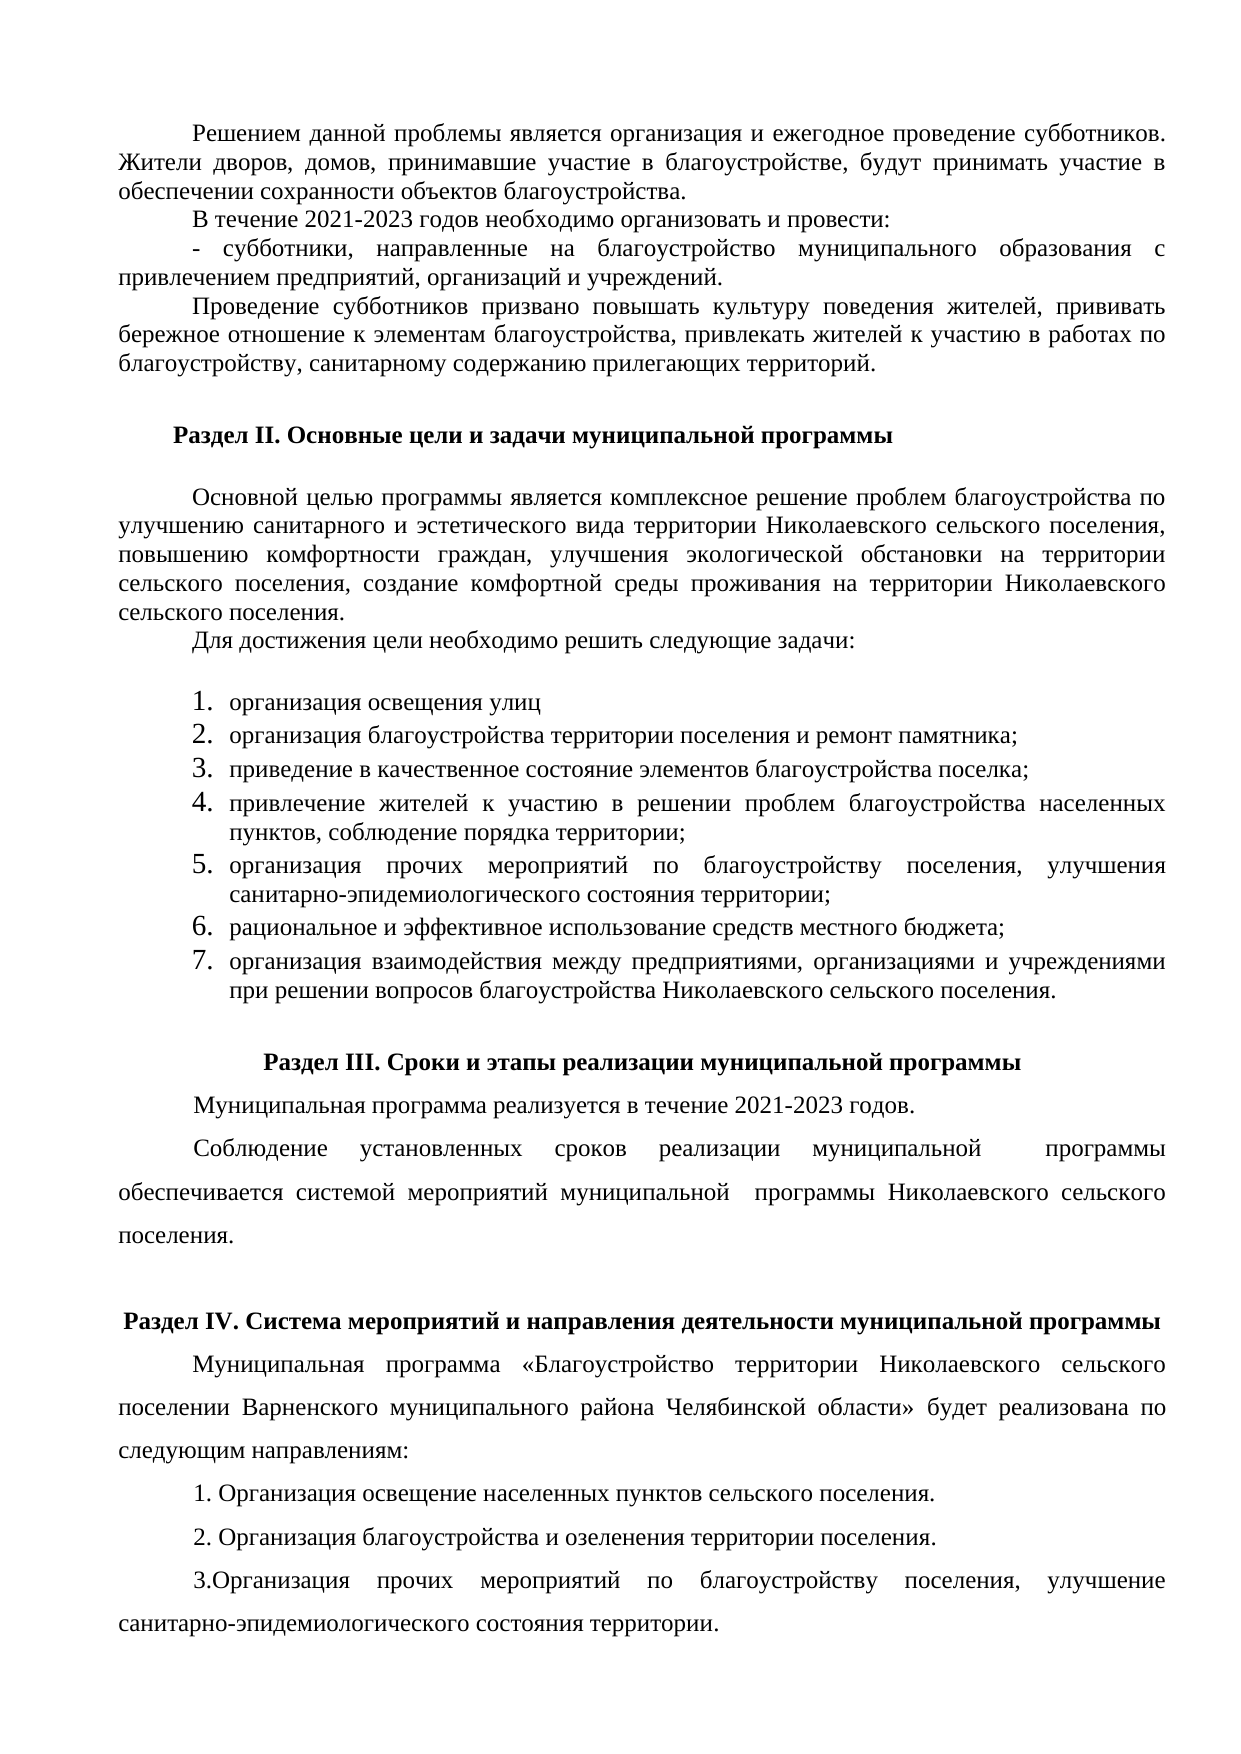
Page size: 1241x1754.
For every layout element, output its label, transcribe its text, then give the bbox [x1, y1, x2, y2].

text В течение 2021-2023 годов необходимо организовать и провести: [118, 204, 1167, 233]
list привлечение жителей к участию в решении проблем благоустройства населенных пунктов, соблюдение порядка территории; [192, 784, 1167, 846]
text Основной целью программы является комплексное решение проблем благоустройства по улучшению санитарного и эстетического вида территории Николаевского сельского поселения, повышению комфортности граждан, улучшения экологической обстановки на территории сельского поселения, создание комфортной среды проживания на территории Николаевского сельского поселения. [118, 482, 1167, 626]
text - субботники, направленные на благоустройство муниципального образования с привлечением предприятий, организаций и учреждений. [118, 233, 1167, 291]
text Соблюдение установленных сроков реализации муниципальной программы обеспечивается системой мероприятий муниципальной программы Николаевского сельского поселения. [118, 1133, 1167, 1248]
text 1. Организация освещение населенных пунктов сельского поселения. [118, 1478, 1167, 1507]
text Раздел III. Сроки и этапы реализации муниципальной программы [118, 1047, 1167, 1076]
text Решением данной проблемы является организация и ежегодное проведение субботников. Жители дворов, домов, принимавшие участие в благоустройстве, будут принимать участие в обеспечении сохранности объектов благоустройства. [118, 118, 1167, 204]
text Раздел IV. Система мероприятий и направления деятельности муниципальной программы [118, 1306, 1167, 1335]
list организация прочих мероприятий по благоустройству поселения, улучшения санитарно-эпидемиологического состояния территории; [192, 846, 1167, 908]
list организация освещения улиц [192, 683, 1167, 717]
text Проведение субботников призвано повышать культуру поведения жителей, прививать бережное отношение к элементам благоустройства, привлекать жителей к участию в работах по благоустройству, санитарному содержанию прилегающих территорий. [118, 291, 1167, 377]
text Раздел II. Основные цели и задачи муниципальной программы [118, 420, 1167, 449]
text 3.Организация прочих мероприятий по благоустройству поселения, улучшение санитарно-эпидемиологического состояния территории. [118, 1565, 1167, 1637]
list организация благоустройства территории поселения и ремонт памятника; [192, 717, 1167, 750]
text Муниципальная программа реализуется в течение 2021-2023 годов. [118, 1090, 1167, 1119]
text Для достижения цели необходимо решить следующие задачи: [118, 626, 1167, 654]
text Муниципальная программа «Благоустройство территории Николаевского сельского поселении Варненского муниципального района Челябинской области» будет реализована по следующим направлениям: [118, 1349, 1167, 1464]
list организация взаимодействия между предприятиями, организациями и учреждениями при решении вопросов благоустройства Николаевского сельского поселения. [192, 942, 1167, 1004]
list приведение в качественное состояние элементов благоустройства поселка; [192, 750, 1167, 784]
text 2. Организация благоустройства и озеленения территории поселения. [118, 1522, 1167, 1550]
list рациональное и эффективное использование средств местного бюджета; [192, 908, 1167, 942]
